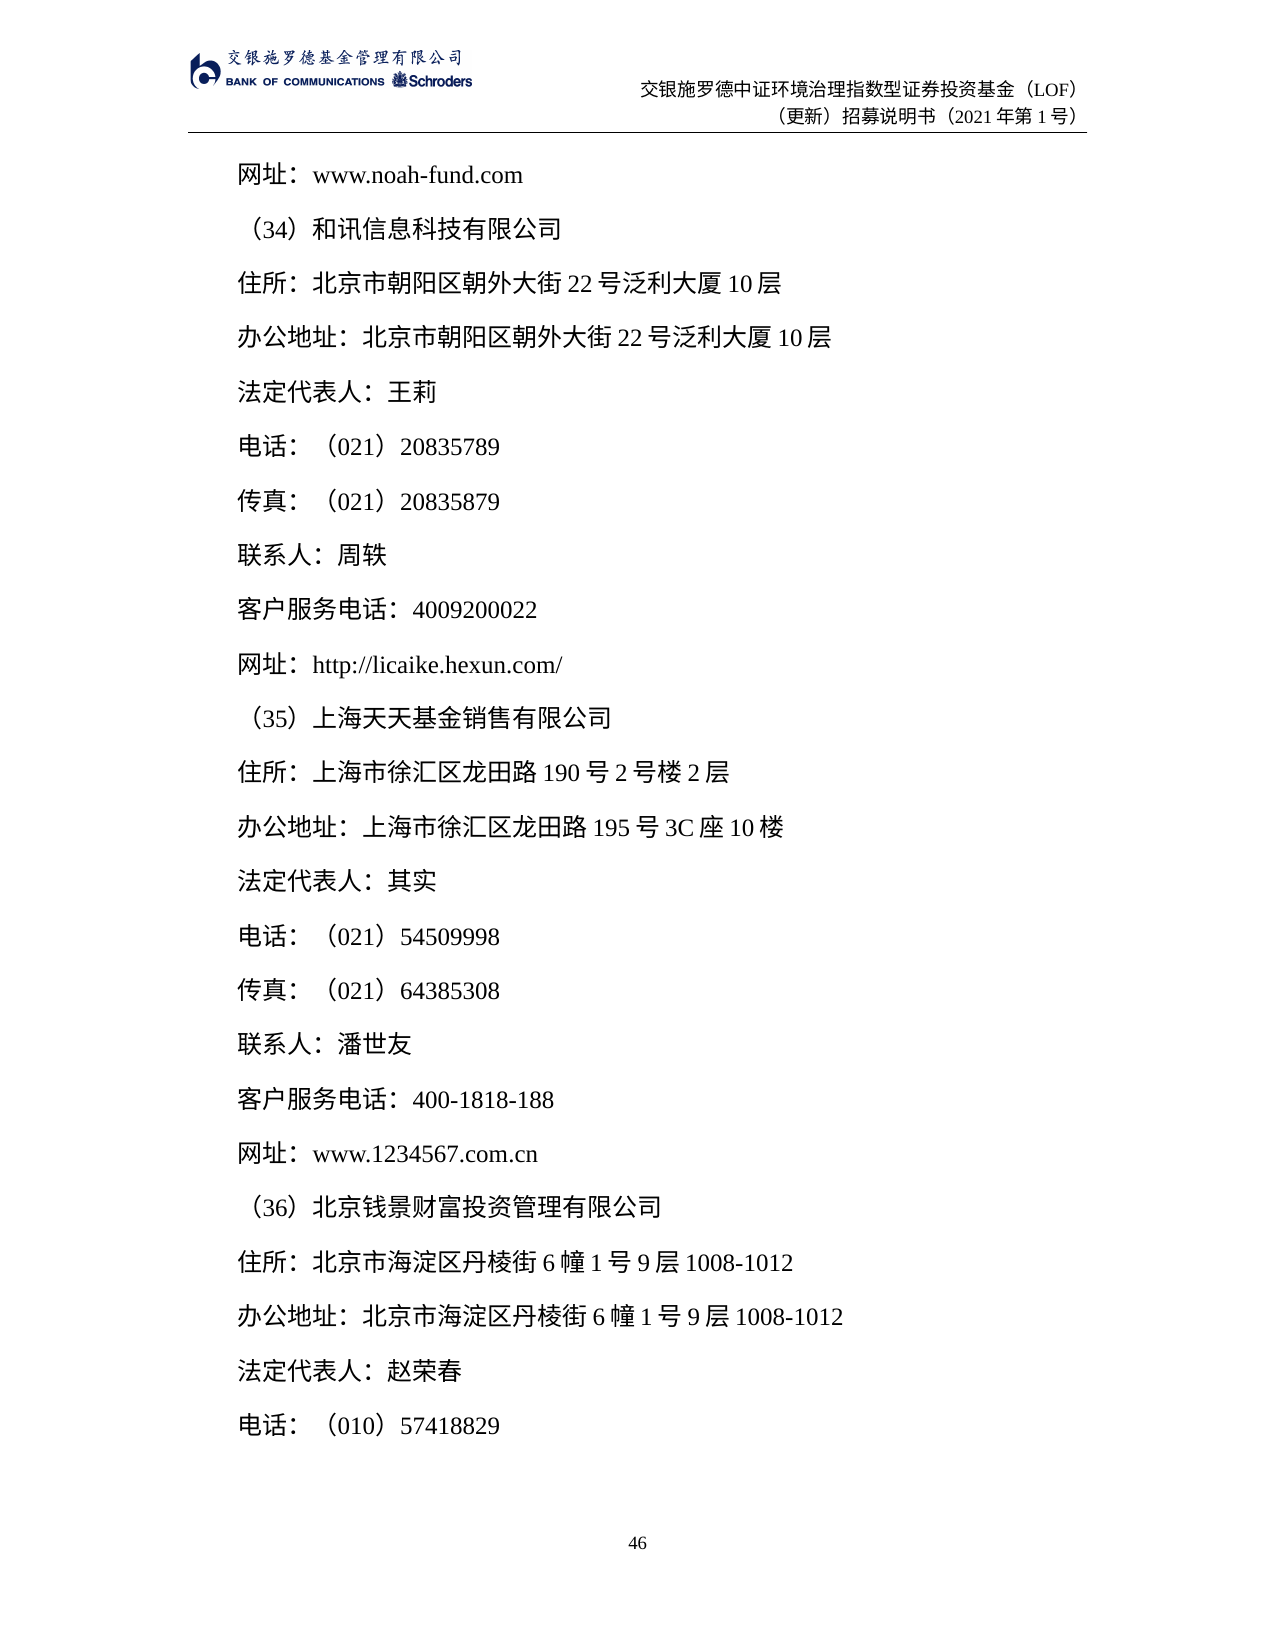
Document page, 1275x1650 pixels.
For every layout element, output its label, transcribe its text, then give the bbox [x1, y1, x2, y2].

text 办公地址：北京市朝阳区朝外大街22号泛利大厦10层 [187, 318, 1087, 354]
text 传真：（021）64385308 [187, 970, 1087, 1007]
text 住所：上海市徐汇区龙田路190号2号楼2层 [187, 753, 1087, 789]
text 网址：www.noah-fund.com [187, 155, 1087, 191]
text （36）北京钱景财富投资管理有限公司 [187, 1188, 1087, 1224]
text 电话：（021）54509998 [187, 916, 1087, 952]
text 住所：北京市海淀区丹棱街6幢1号9层1008-1012 [187, 1242, 1087, 1278]
text 办公地址：上海市徐汇区龙田路195号3C座10楼 [187, 807, 1087, 843]
text （35）上海天天基金销售有限公司 [187, 698, 1087, 735]
text 法定代表人：其实 [187, 862, 1087, 898]
text 联系人：周轶 [187, 535, 1087, 572]
text （34）和讯信息科技有限公司 [187, 209, 1087, 245]
text 电话：（021）20835789 [187, 427, 1087, 463]
text 联系人：潘世友 [187, 1025, 1087, 1061]
text 电话：（010）57418829 [187, 1405, 1087, 1442]
text 法定代表人：王莉 [187, 372, 1087, 408]
text 网址：www.1234567.com.cn [187, 1133, 1087, 1170]
picture [190, 50, 472, 89]
text 办公地址：北京市海淀区丹棱街6幢1号9层1008-1012 [187, 1297, 1087, 1333]
text 住所：北京市朝阳区朝外大街22号泛利大厦10层 [187, 263, 1087, 300]
text 传真：（021）20835879 [187, 481, 1087, 517]
text 客户服务电话：4009200022 [187, 590, 1087, 626]
text 法定代表人：赵荣春 [187, 1351, 1087, 1387]
text 客户服务电话：400-1818-188 [187, 1079, 1087, 1115]
text 网址：http://licaike.hexun.com/ [187, 644, 1087, 680]
